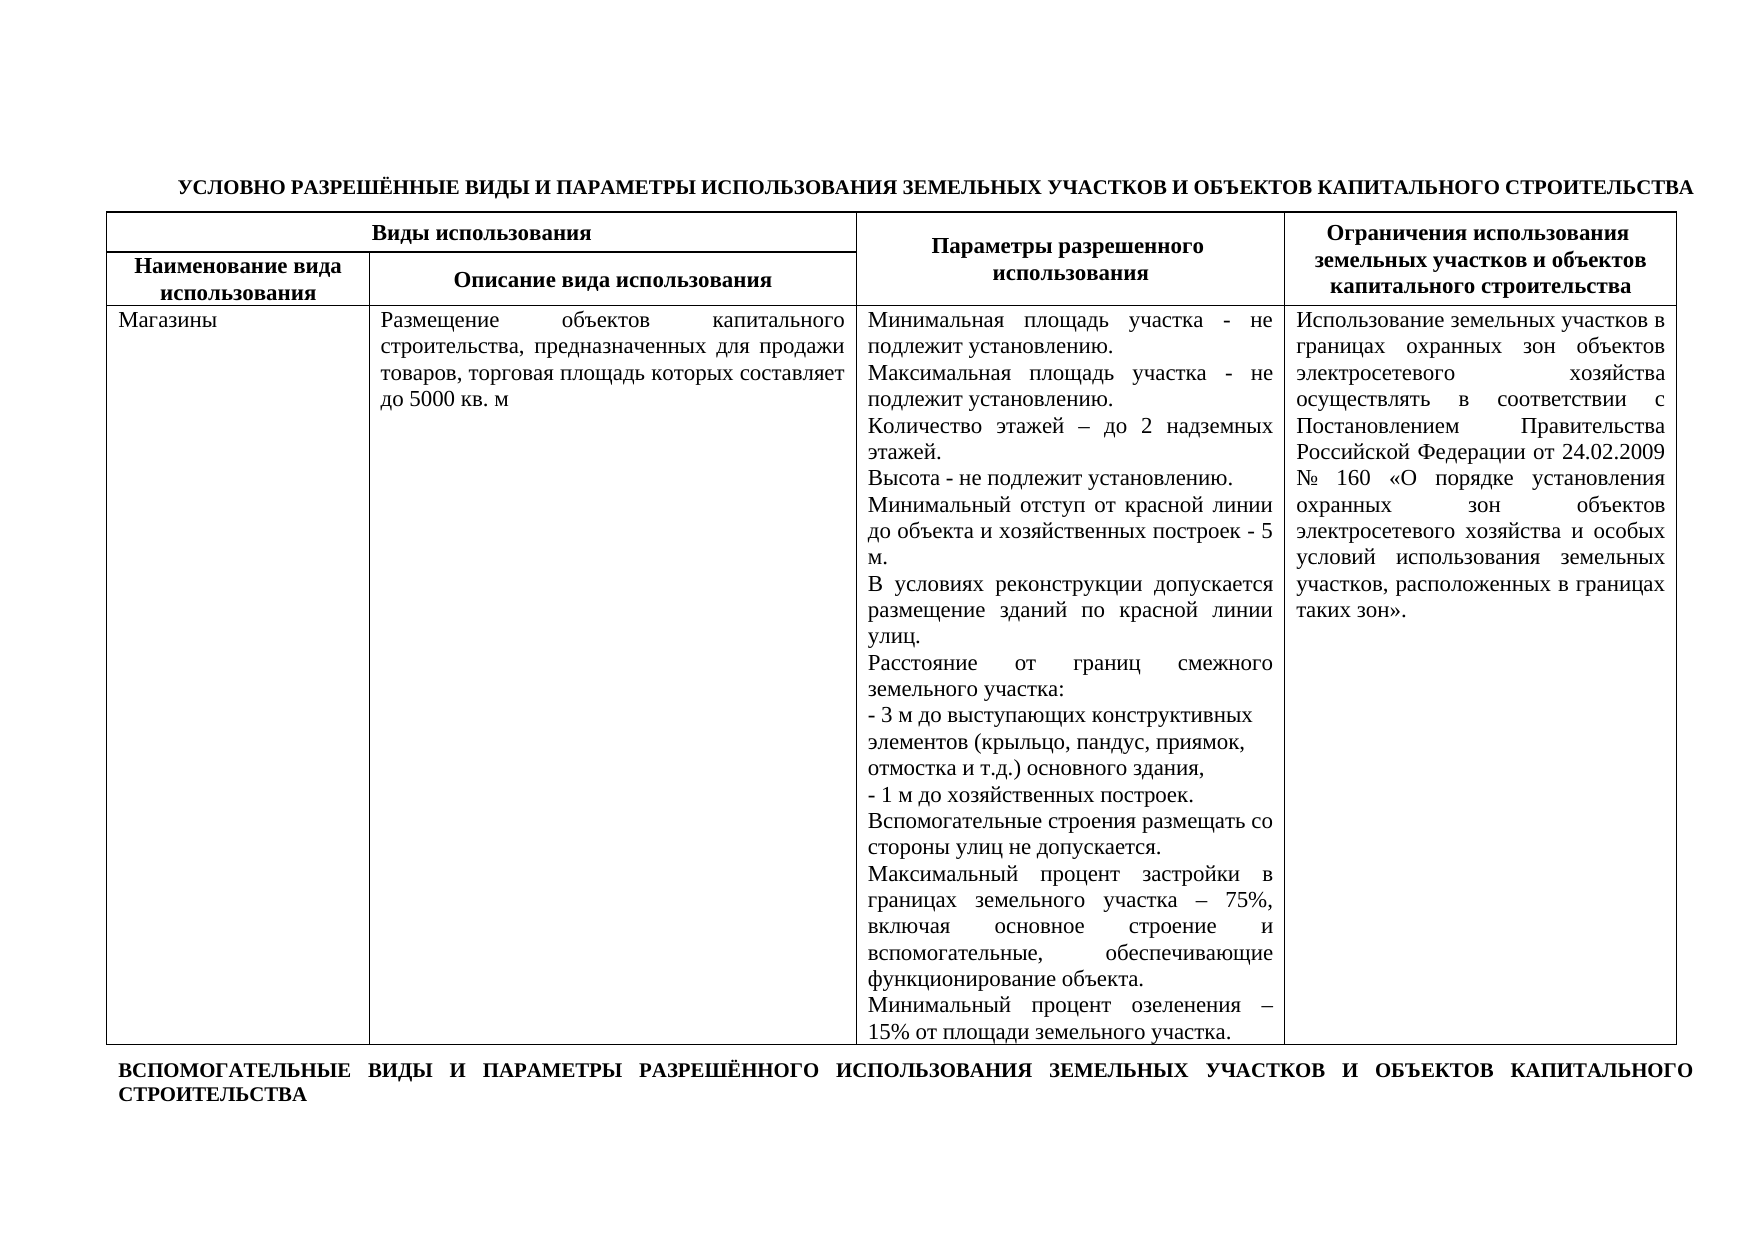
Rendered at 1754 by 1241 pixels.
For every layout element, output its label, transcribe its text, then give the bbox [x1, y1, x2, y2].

table_header Параметры разрешенного использования [857, 213, 1284, 305]
table_cell Наименование вида использования [107, 253, 369, 305]
table_cell Использование земельных участков в границах охранных зон объектов электросетевого хозяйства осуществлять в соответствии с Постановлением Правительства Российской Федерации от 24.02.2009 № 160 «О порядке установления охранных зон объектов электросетевого хозяйства и особых условий использования земельных участков, расположенных в границах таких зон». [1285, 306, 1676, 1044]
text ВСПОМОГАТЕЛЬНЫЕ ВИДЫ И ПАРАМЕТРЫ РАЗРЕШЁННОГО ИСПОЛЬЗОВАНИЯ ЗЕМЕЛЬНЫХ УЧАСТКОВ И ОБЪЕКТОВ КАПИТАЛЬНОГО СТРОИТЕЛЬСТВА [118, 1058, 1695, 1106]
table_header Ограничения использования земельных участков и объектов капитального строительства [1285, 213, 1676, 305]
table_cell Описание вида использования [370, 253, 856, 305]
table_header Виды использования [107, 213, 856, 251]
table_cell Размещение объектов капитального строительства, предназначенных для продажи товаров, торговая площадь которых составляет до 5000 кв. м [370, 306, 856, 1044]
table_cell Магазины [107, 306, 369, 1044]
text УСЛОВНО РАЗРЕШЁННЫЕ ВИДЫ И ПАРАМЕТРЫ ИСПОЛЬЗОВАНИЯ ЗЕМЕЛЬНЫХ УЧАСТКОВ И ОБЪЕКТОВ КАПИТАЛЬНОГО СТРОИТЕЛЬСТВА [177, 175, 1695, 199]
table_cell Минимальная площадь участка - не подлежит установлению. Максимальная площадь участка - не подлежит установлению. Количество этажей – до 2 надземных этажей. Высота - не подлежит установлению. Минимальный отступ от красной линии до объекта и хозяйственных построек - 5 м. В условиях реконструкции допускается размещение зданий по красной линии улиц. Расстояние от границ смежного земельного участка: - 3 м до выступающих конструктивных элементов (крыльцо, пандус, приямок, отмостка и т.д.) основного здания, - 1 м до хозяйственных построек. Вспомогательные строения размещать со стороны улиц не допускается. Максимальный процент застройки в границах земельного участка – 75%, включая основное строение и вспомогательные, обеспечивающие функционирование объекта. Минимальный процент озеленения – 15% от площади земельного участка. [857, 306, 1284, 1044]
